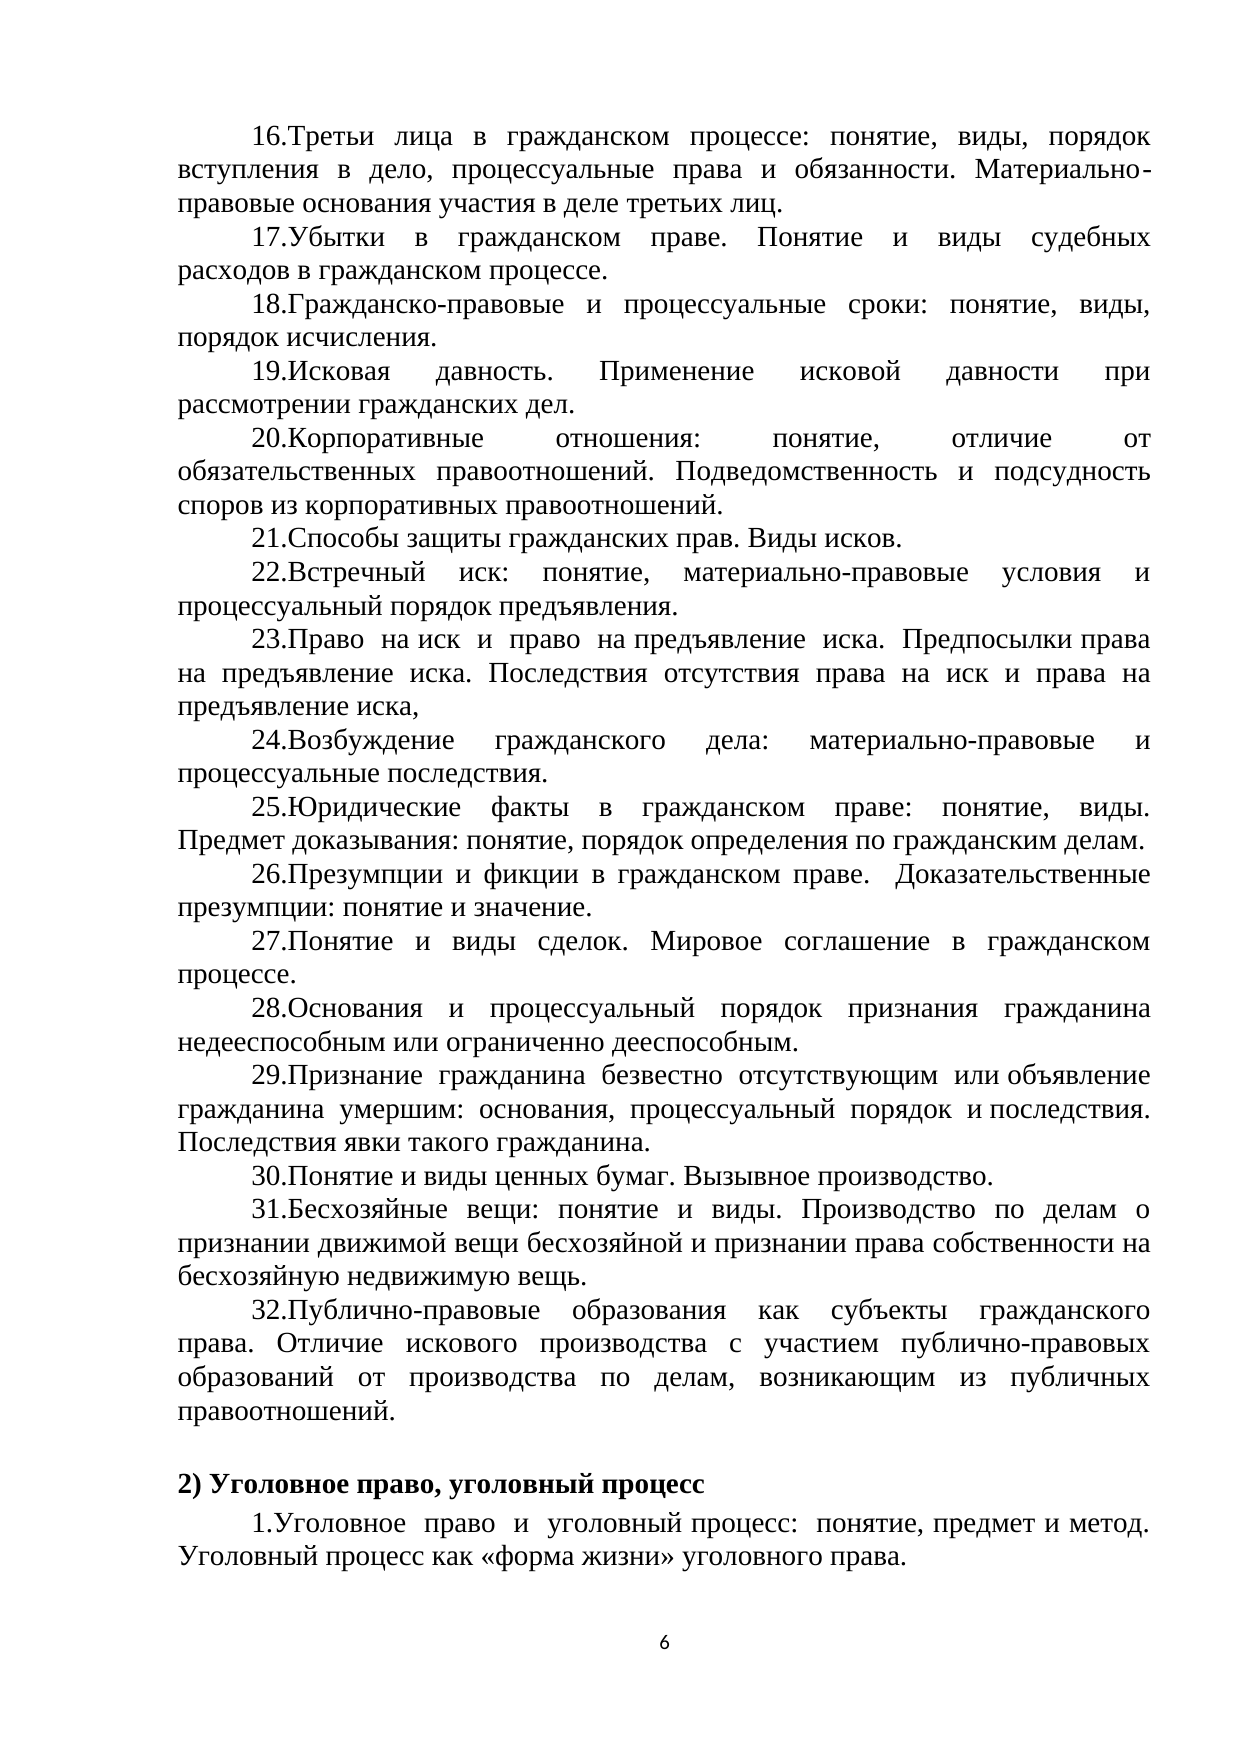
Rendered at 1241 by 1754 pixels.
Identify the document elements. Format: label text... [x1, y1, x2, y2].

text 16.Третьи лица в гражданском процессе: понятие, виды, порядок вступления в дело, процессуальные права и обязанности. Материально­правовые основания участия в деле третьих лиц. [177, 118, 1152, 219]
subtitle 2) Уголовное право, уголовный процесс [177, 1466, 1152, 1500]
text 25.Юридические факты в гражданском праве: понятие, виды. Предмет доказывания: понятие, порядок определения по гражданским делам. [177, 789, 1152, 856]
text 31.Бесхозяйные вещи: понятие и виды. Производство по делам о признании движимой вещи бесхозяйной и признании права собственности на бесхозяйную недвижимую вещь. [177, 1191, 1152, 1292]
text 24.Возбуждение гражданского дела: материально-правовые и процессуальные последствия. [177, 722, 1152, 789]
text 30.Понятие и виды ценных бумаг. Вызывное производство. [177, 1158, 1152, 1191]
text 19.Исковая давность. Применение исковой давности при рассмотрении гражданских дел. [177, 353, 1152, 420]
text 20.Корпоративные отношения: понятие, отличие от обязательственных правоотношений. Подведомственность и подсудность споров из корпоративных правоотношений. [177, 420, 1152, 521]
text 27.Понятие и виды сделок. Мировое соглашение в гражданском процессе. [177, 923, 1152, 990]
text 21.Способы защиты гражданских прав. Виды исков. [177, 521, 1152, 554]
text 23.Право на иск и право на предъявление иска. Предпосылки права на предъявление иска. Последствия отсутствия права на иск и права на предъявление иска, [177, 621, 1152, 722]
text 17.Убытки в гражданском праве. Понятие и виды судебных расходов в гражданском процессе. [177, 219, 1152, 286]
text 22.Встречный иск: понятие, материально-правовые условия и процессуальный порядок предъявления. [177, 554, 1152, 621]
text 32.Публично-правовые образования как субъекты гражданского права. Отличие искового производства с участием публично-правовых образований от производства по делам, возникающим из публичных правоотношений. [177, 1292, 1152, 1426]
text 29.Признание гражданина безвестно отсутствующим или объявление гражданина умершим: основания, процессуальный порядок и последствия. Последствия явки такого гражданина. [177, 1057, 1152, 1158]
text 1.Уголовное право и уголовный процесс: понятие, предмет и метод. Уголовный процесс как «форма жизни» уголовного права. [177, 1505, 1152, 1572]
text 18.Гражданско-правовые и процессуальные сроки: понятие, виды, порядок исчисления. [177, 286, 1152, 353]
text 28.Основания и процессуальный порядок признания гражданина недееспособным или ограниченно дееспособным. [177, 990, 1152, 1057]
text 26.Презумпции и фикции в гражданском праве. Доказательственные презумпции: понятие и значение. [177, 856, 1152, 923]
